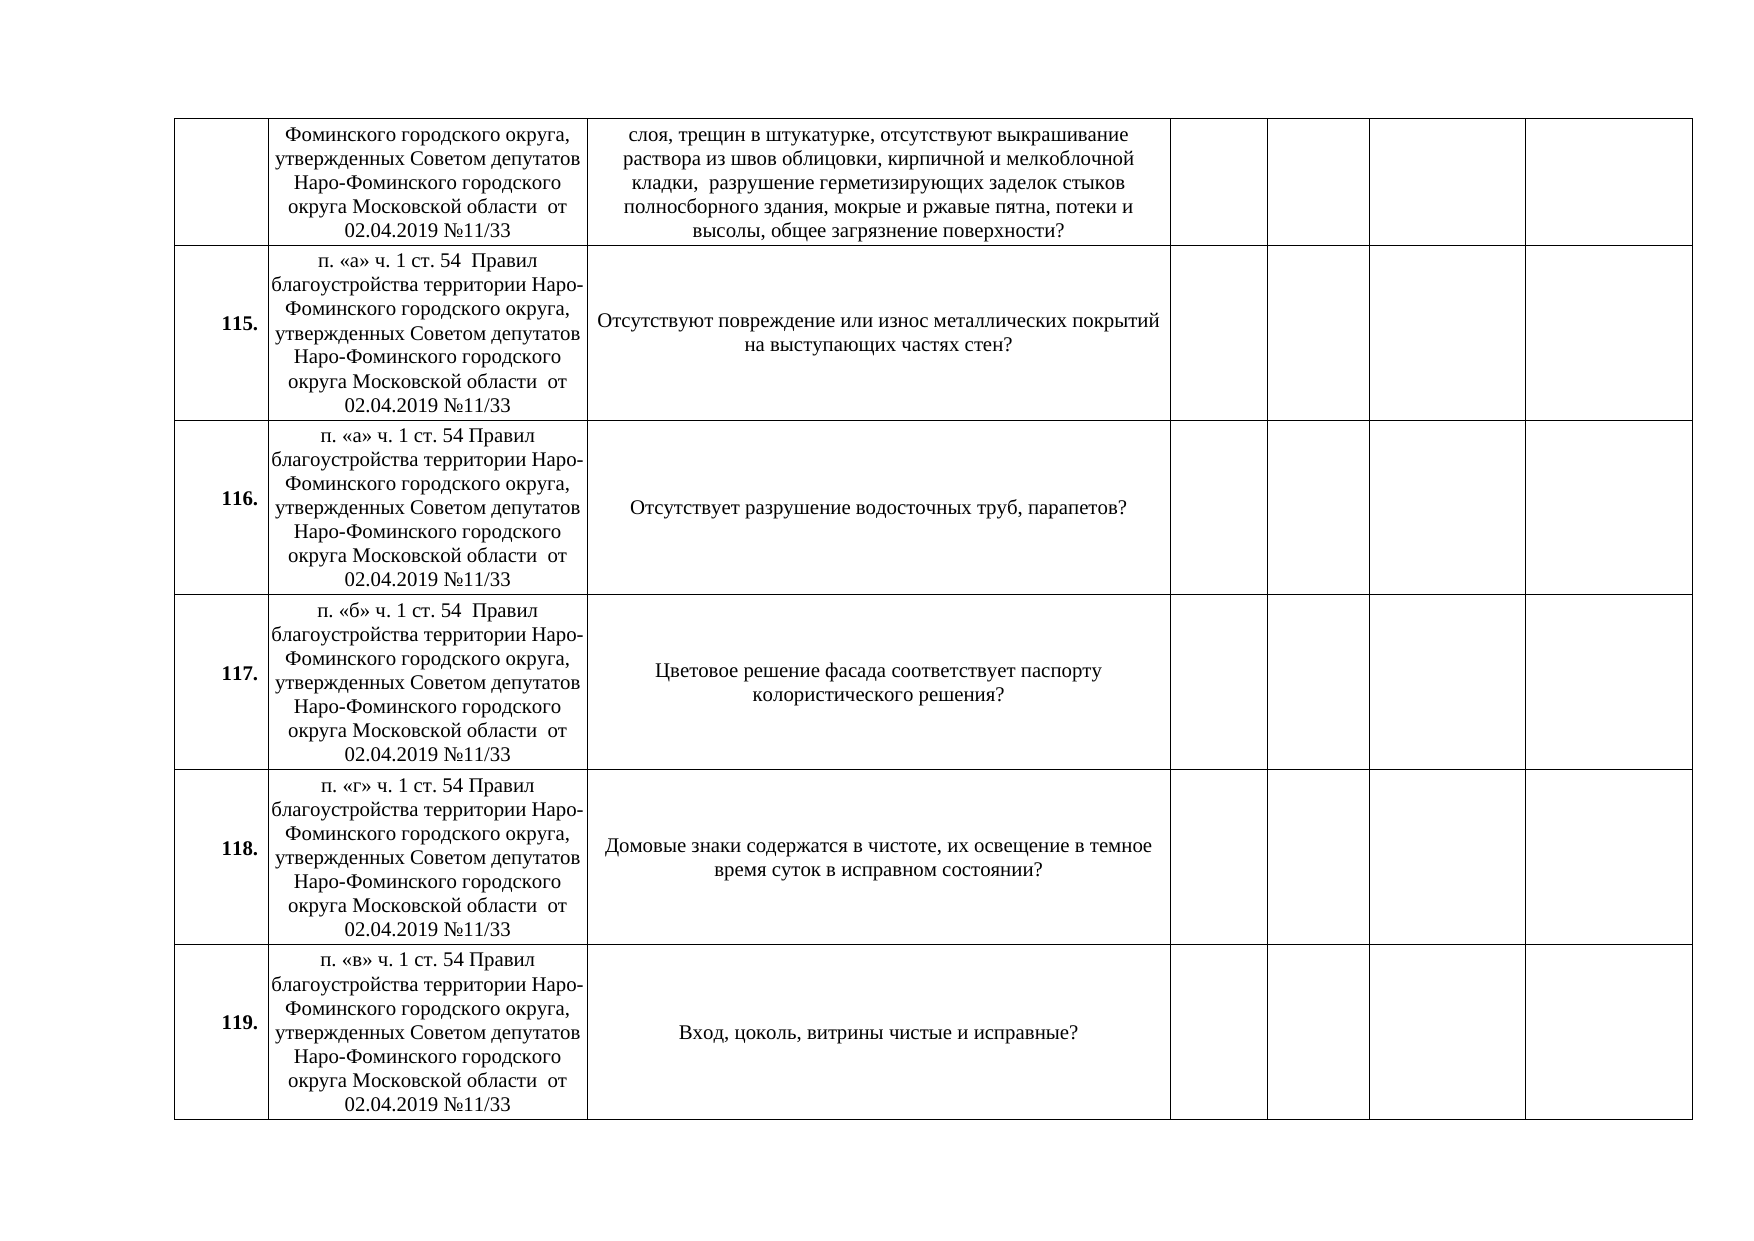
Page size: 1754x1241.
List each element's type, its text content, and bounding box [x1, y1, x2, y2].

table_cell [1171, 770, 1267, 944]
table_cell [1526, 770, 1692, 944]
table_cell [1171, 595, 1267, 769]
table_cell [175, 119, 268, 245]
table_cell [1268, 246, 1369, 419]
table_cell [1526, 246, 1692, 419]
table_cell [1268, 595, 1369, 769]
table_cell [1370, 246, 1525, 419]
table_cell [1526, 945, 1692, 1119]
table_cell [1171, 119, 1267, 245]
table_cell [1370, 595, 1525, 769]
table_cell Отсутствует разрушение водосточных труб, парапетов? [588, 421, 1170, 594]
table_cell [1171, 246, 1267, 419]
table_cell [1526, 595, 1692, 769]
table_cell [1171, 421, 1267, 594]
table_cell [175, 595, 268, 769]
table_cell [588, 119, 1170, 245]
table_cell [1526, 119, 1692, 245]
table_cell [175, 770, 268, 944]
table_cell п. «б» ч. 1 ст. 54 Правил благоустройства территории Наро-Фоминского городского округа, утвержденных Советом депутатов Наро-Фоминского городского округа Московской области от 02.04.2019 №11/33 [269, 595, 587, 769]
table_cell [1268, 421, 1369, 594]
table_cell [175, 945, 268, 1119]
table_cell Отсутствуют повреждение или износ металлических покрытий на выступающих частях стен? [588, 246, 1170, 419]
table_cell [1268, 945, 1369, 1119]
table_cell [1370, 421, 1525, 594]
table_cell [1370, 119, 1525, 245]
table_cell Вход, цоколь, витрины чистые и исправные? [588, 945, 1170, 1119]
table_cell [1268, 770, 1369, 944]
table_cell [1526, 421, 1692, 594]
table_cell [1171, 945, 1267, 1119]
table_cell п. «г» ч. 1 ст. 54 Правил благоустройства территории Наро-Фоминского городского округа, утвержденных Советом депутатов Наро-Фоминского городского округа Московской области от 02.04.2019 №11/33 [269, 770, 587, 944]
table_cell [1370, 770, 1525, 944]
table_cell [1370, 945, 1525, 1119]
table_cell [269, 119, 587, 245]
table_cell [175, 421, 268, 594]
table_cell [1268, 119, 1369, 245]
table_cell п. «в» ч. 1 ст. 54 Правил благоустройства территории Наро-Фоминского городского округа, утвержденных Советом депутатов Наро-Фоминского городского округа Московской области от 02.04.2019 №11/33 [269, 945, 587, 1119]
table_cell Домовые знаки содержатся в чистоте, их освещение в темное время суток в исправном состоянии? [588, 770, 1170, 944]
table_cell Цветовое решение фасада соответствует паспорту колористического решения? [588, 595, 1170, 769]
table_cell [175, 246, 268, 419]
